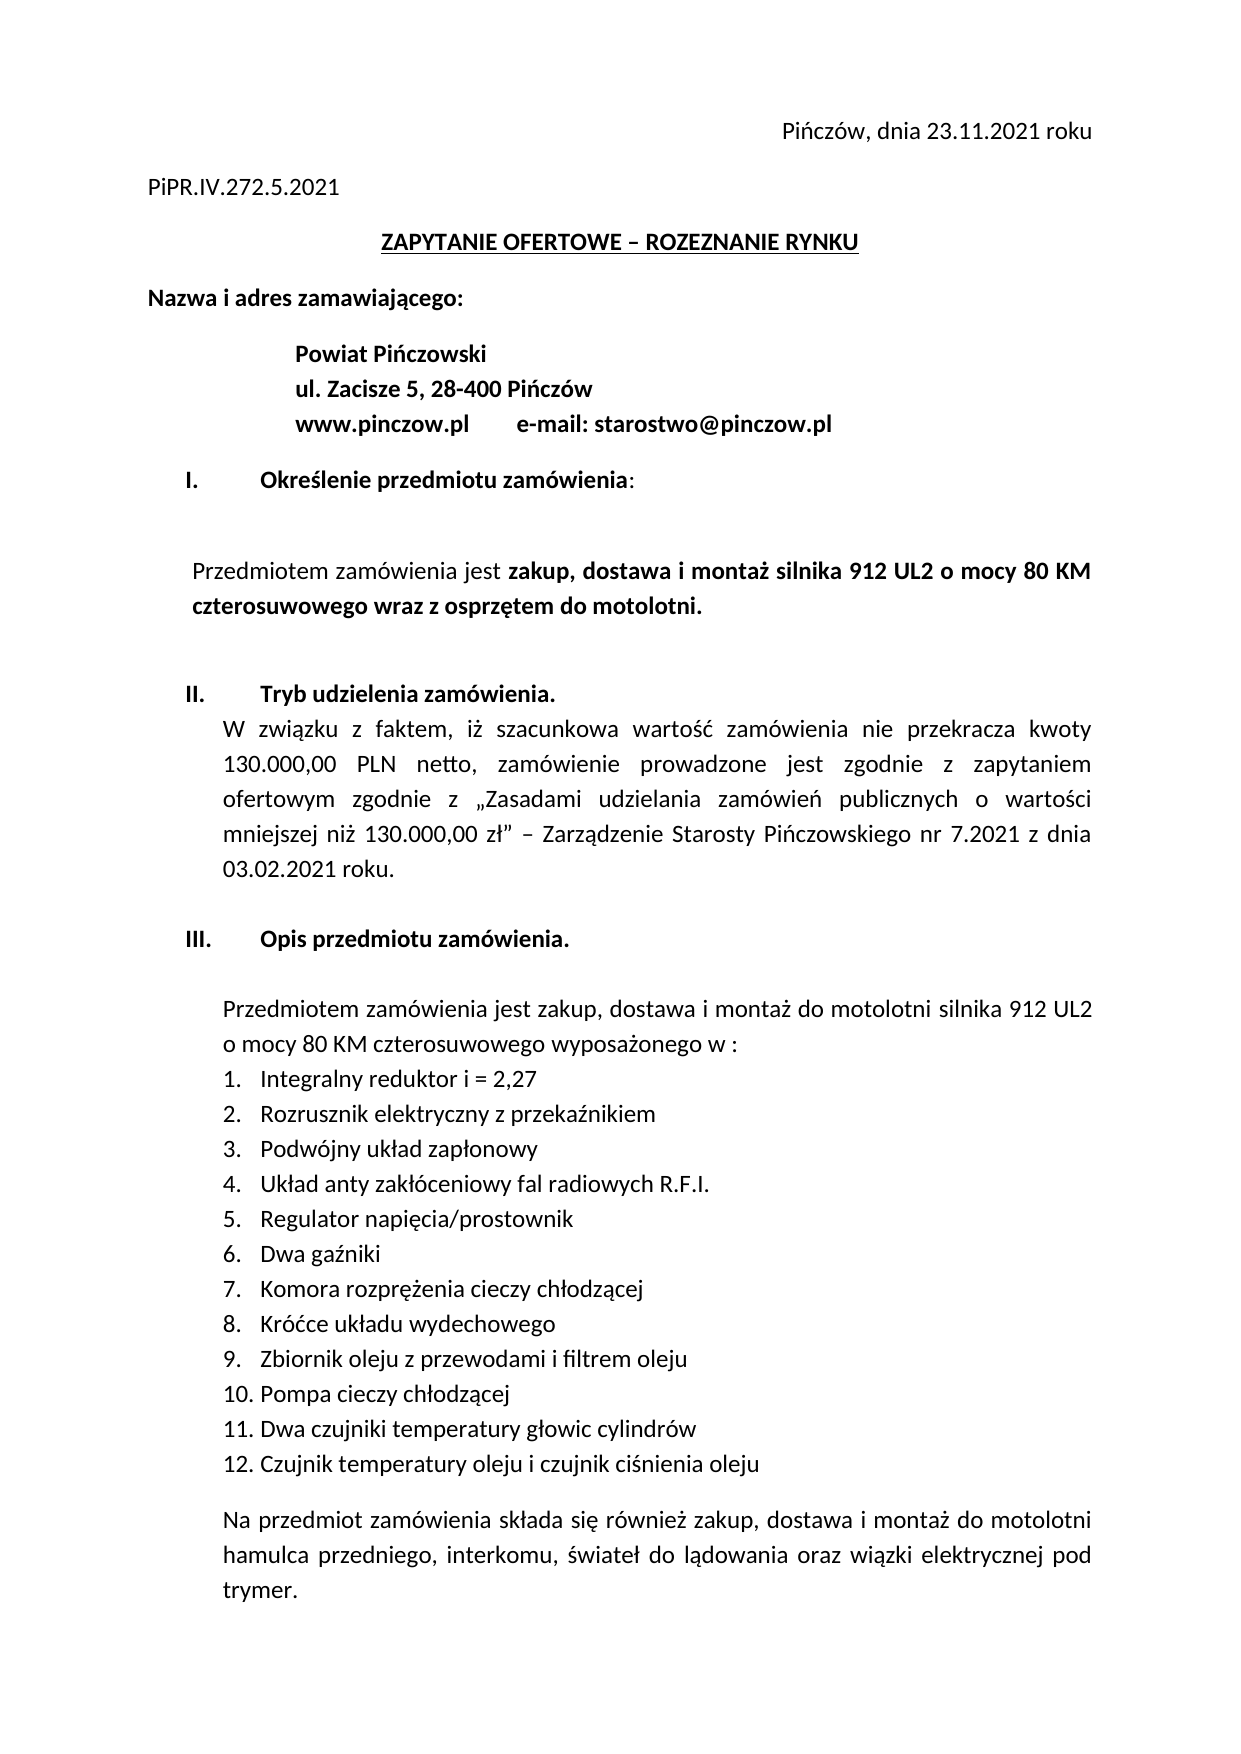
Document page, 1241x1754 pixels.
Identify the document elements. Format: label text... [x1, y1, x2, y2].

list Rozrusznik elektryczny z przekaźnikiem [223, 1099, 1093, 1129]
list Dwa gaźniki [223, 1239, 1093, 1269]
list Określenie przedmiotu zamówienia: [185, 464, 1093, 494]
list Integralny reduktor i = 2,27 [223, 1064, 1093, 1094]
list W związku z faktem, iż szacunkowa wartość zamówienia nie przekracza kwoty 130.000,00 PLN netto, zamówienie prowadzone jest zgodnie z zapytaniem ofertowym zgodnie z „Zasadami udzielania zamówień publicznych o wartości mniejszej niż 130.000,00 zł” – Zarządzenie Starosty Pińczowskiego nr 7.2021 z dnia 03.02.2021 roku. [223, 714, 1093, 884]
list Króćce układu wydechowego [223, 1309, 1093, 1339]
list Pompa cieczy chłodzącej [223, 1379, 1093, 1409]
list Opis przedmiotu zamówienia. [185, 924, 1093, 954]
text Pińczów, dnia 23.11.2021 roku [148, 115, 1093, 145]
list Dwa czujniki temperatury głowic cylindrów [223, 1414, 1093, 1444]
text Na przedmiot zamówienia składa się również zakup, dostawa i montaż do motolotni hamulca przedniego, interkomu, świateł do lądowania oraz wiązki elektrycznej pod trymer. [223, 1504, 1093, 1605]
list Tryb udzielenia zamówienia. [185, 679, 1093, 709]
list Komora rozprężenia cieczy chłodzącej [223, 1274, 1093, 1304]
list Przedmiotem zamówienia jest zakup, dostawa i montaż do motolotni silnika 912 UL2 o mocy 80 KM czterosuwowego wyposażonego w : [223, 994, 1093, 1059]
text ZAPYTANIE OFERTOWE – ROZEZNANIE RYNKU [148, 227, 1093, 257]
text Nazwa i adres zamawiającego: [148, 282, 1093, 313]
list Układ anty zakłóceniowy fal radiowych R.F.I. [223, 1169, 1093, 1199]
list Regulator napięcia/prostownik [223, 1204, 1093, 1234]
list Czujnik temperatury oleju i czujnik ciśnienia oleju [223, 1449, 1093, 1479]
text PiPR.IV.272.5.2021 [148, 171, 1093, 201]
list Zbiornik oleju z przewodami i filtrem oleju [223, 1344, 1093, 1374]
text Przedmiotem zamówienia jest zakup, dostawa i montaż silnika 912 UL2 o mocy 80 KM czterosuwowego wraz z osprzętem do motolotni. [192, 555, 1093, 620]
list Podwójny układ zapłonowy [223, 1134, 1093, 1164]
text Powiat Pińczowski ul. Zacisze 5, 28-400 Pińczów www.pinczow.pl e-mail: starostwo@pinczow.pl [148, 338, 1093, 439]
